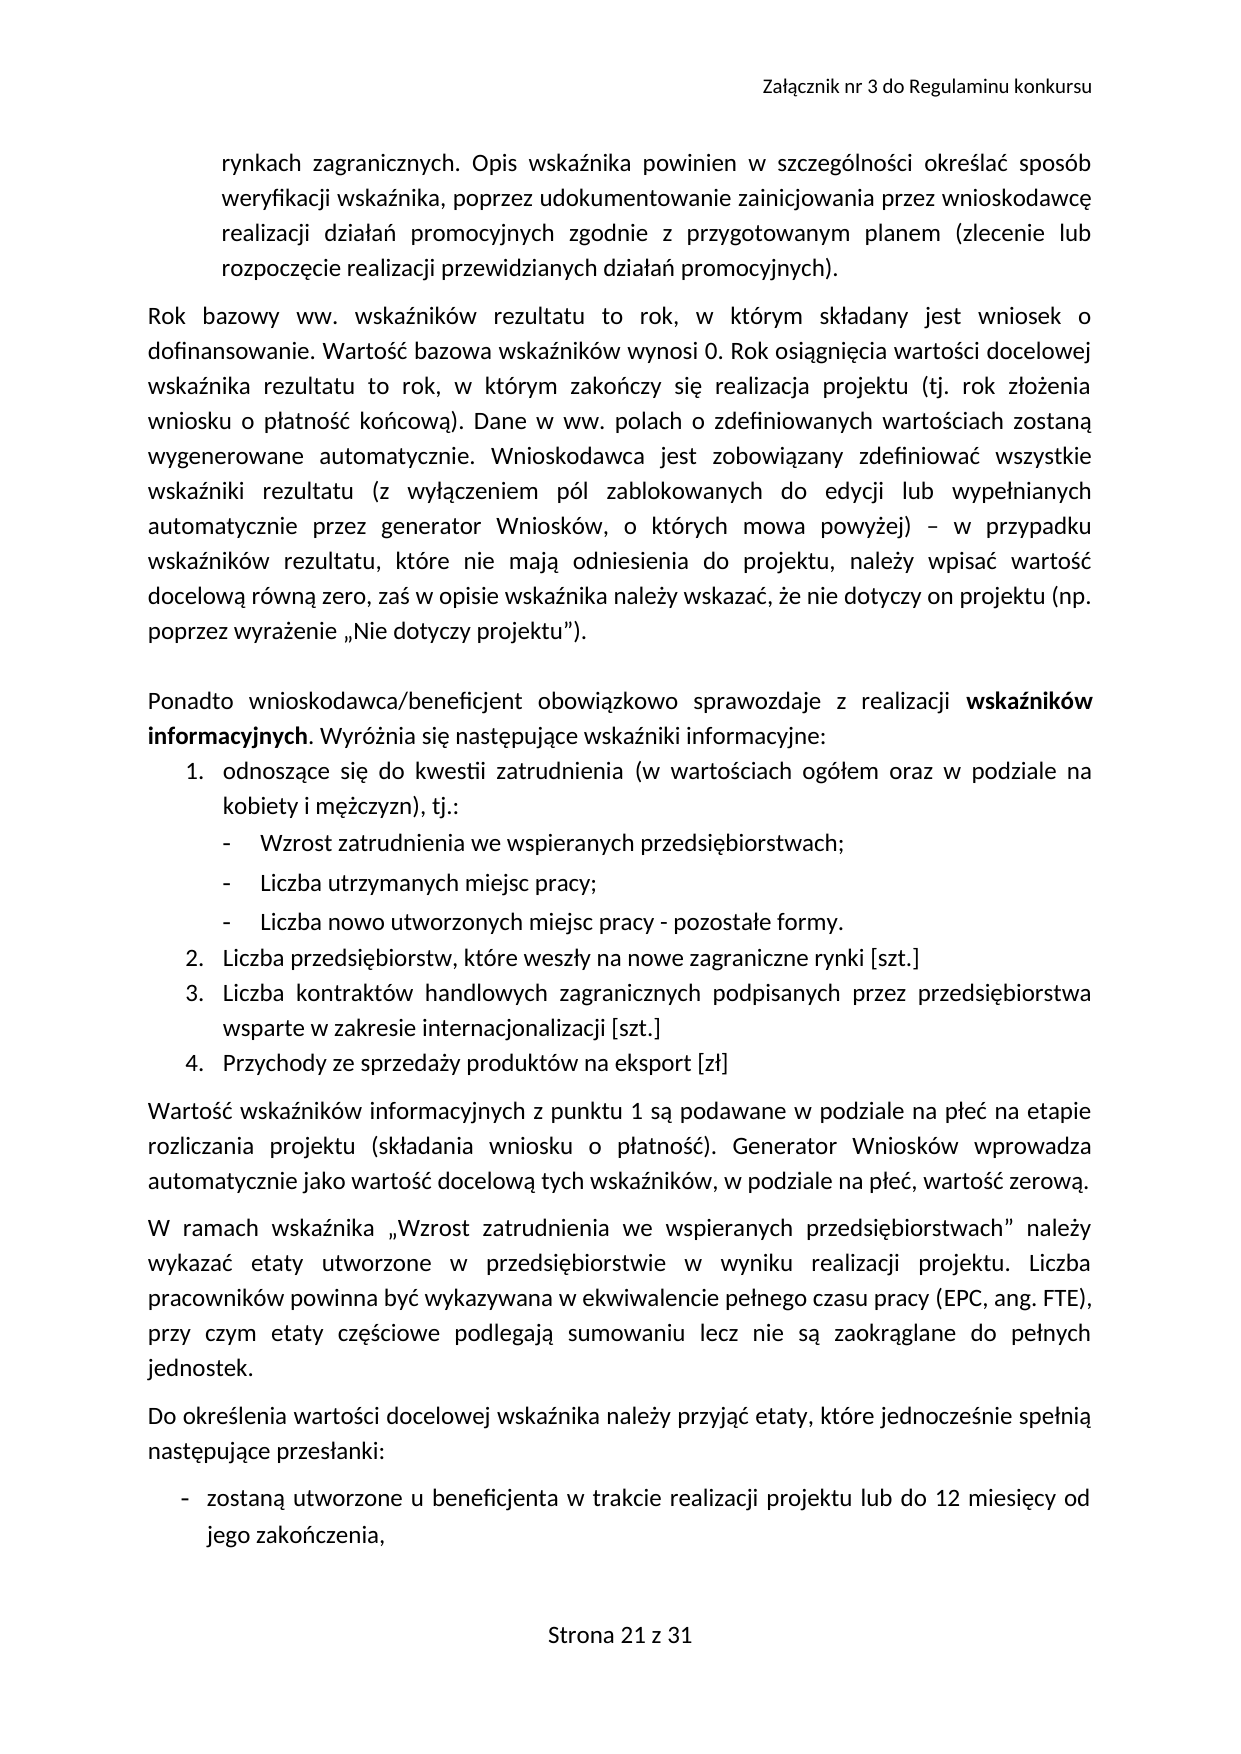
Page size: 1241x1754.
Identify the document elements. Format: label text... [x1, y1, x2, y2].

list Wzrost zatrudnienia we wspieranych przedsiębiorstwach; [223, 825, 1093, 859]
list Liczba utrzymanych miejsc pracy; [223, 864, 1093, 898]
list Liczba kontraktów handlowych zagranicznych podpisanych przez przedsiębiorstwa wsparte w zakresie internacjonalizacji [szt.] [185, 978, 1093, 1043]
list Liczba przedsiębiorstw, które weszły na nowe zagraniczne rynki [szt.] [185, 943, 1093, 973]
list zostaną utworzone u beneficjenta w trakcie realizacji projektu lub do 12 miesięcy od jego zakończenia, [177, 1483, 1093, 1549]
list odnoszące się do kwestii zatrudnienia (w wartościach ogółem oraz w podziale na kobiety i mężczyzn), tj.: [185, 755, 1093, 821]
text Rok bazowy ww. wskaźników rezultatu to rok, w którym składany jest wniosek o dofinansowanie. Wartość bazowa wskaźników wynosi 0. Rok osiągnięcia wartości docelowej wskaźnika rezultatu to rok, w którym zakończy się realizacja projektu (tj. rok złożenia wniosku o płatność końcową). Dane w ww. polach o zdefiniowanych wartościach zostaną wygenerowane automatycznie. Wnioskodawca jest zobowiązany zdefiniować wszystkie wskaźniki rezultatu (z wyłączeniem pól zablokowanych do edycji lub wypełnianych automatycznie przez generator Wniosków, o których mowa powyżej) – w przypadku wskaźników rezultatu, które nie mają odniesienia do projektu, należy wpisać wartość docelową równą zero, zaś w opisie wskaźnika należy wskazać, że nie dotyczy on projektu (np. poprzez wyrażenie „Nie dotyczy projektu”). [148, 300, 1093, 646]
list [221, 148, 1093, 283]
text Wartość wskaźników informacyjnych z punktu 1 są podawane w podziale na płeć na etapie rozliczania projektu (składania wniosku o płatność). Generator Wniosków wprowadza automatycznie jako wartość docelową tych wskaźników, w podziale na płeć, wartość zerową. [148, 1095, 1093, 1196]
text W ramach wskaźnika „Wzrost zatrudnienia we wspieranych przedsiębiorstwach” należy wykazać etaty utworzone w przedsiębiorstwie w wyniku realizacji projektu. Liczba pracowników powinna być wykazywana w ekwiwalencie pełnego czasu pracy (EPC, ang. FTE), przy czym etaty częściowe podlegają sumowaniu lecz nie są zaokrąglane do pełnych jednostek. [148, 1213, 1093, 1383]
list Liczba nowo utworzonych miejsc pracy - pozostałe formy. [223, 903, 1093, 937]
text Ponadto wnioskodawca/beneficjent obowiązkowo sprawozdaje z realizacji wskaźników informacyjnych. Wyróżnia się następujące wskaźniki informacyjne: [148, 685, 1093, 751]
text Do określenia wartości docelowej wskaźnika należy przyjąć etaty, które jednocześnie spełnią następujące przesłanki: [148, 1400, 1093, 1466]
list Przychody ze sprzedaży produktów na eksport [zł] [185, 1048, 1093, 1078]
